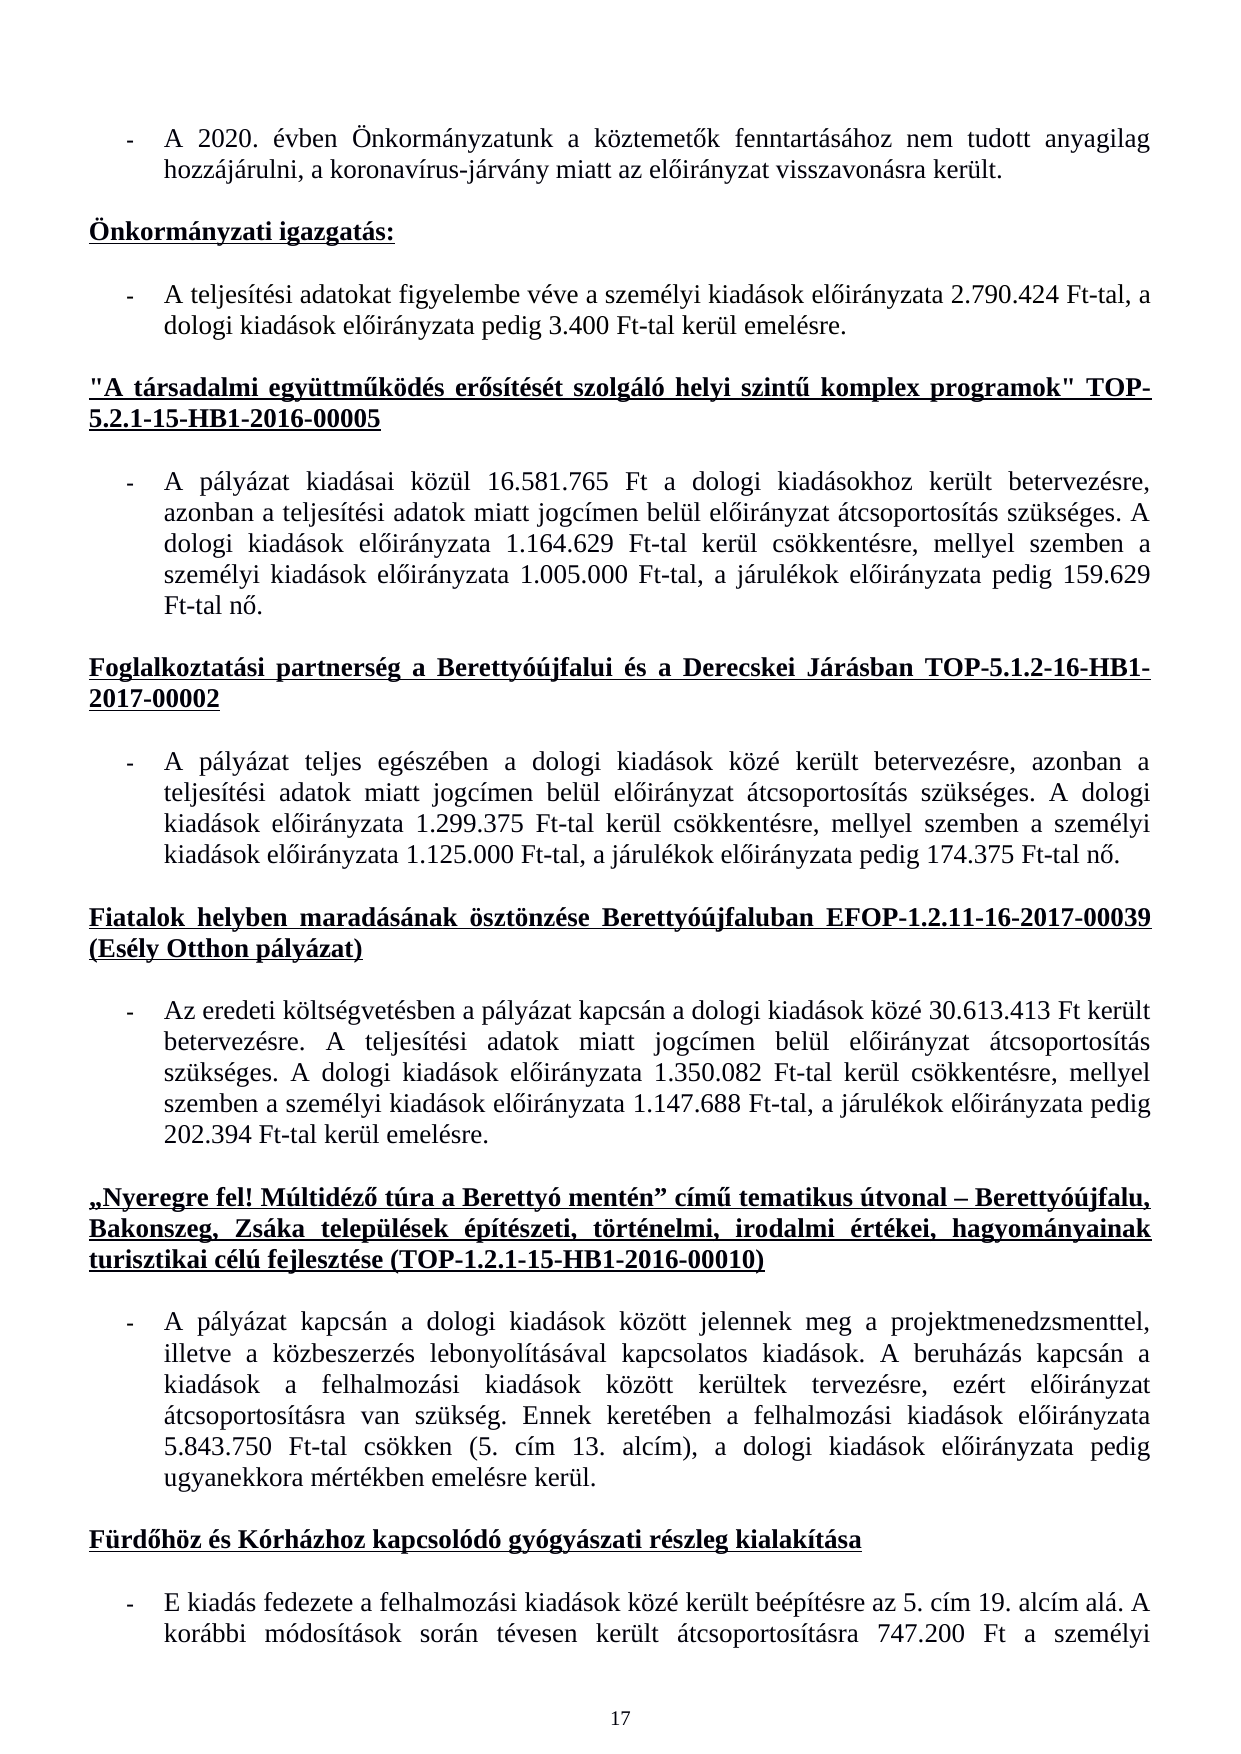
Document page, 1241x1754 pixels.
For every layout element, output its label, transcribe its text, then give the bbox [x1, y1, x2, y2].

text Fiatalok helyben maradásának ösztönzése Berettyóújfaluban EFOP-1.2.11-16-2017-00039 (Esély Otthon pályázat) [89, 929, 1152, 963]
text „Nyeregre fel! Múltidéző túra a Berettyó mentén” című tematikus útvonal – Berettyóújfalu, Bakonszeg, Zsáka települések építészeti, történelmi, irodalmi értékei, hagyományainak turisztikai célú fejlesztése (TOP-1.2.1-15-HB1-2016-00010) [89, 1241, 1152, 1274]
text Fürdőhöz és Kórházhoz kapcsolódó gyógyászati részleg kialakítása [89, 1523, 1152, 1555]
text Foglalkoztatási partnerség a Berettyóújfalui és a Derecskei Járásban TOP-5.1.2-16-HB1-2017-00002 [89, 651, 1152, 714]
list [126, 1586, 1152, 1648]
text Önkormányzati igazgatás: [89, 215, 1152, 247]
list A pályázat teljes egészében a dologi kiadások közé került betervezésre, azonban a teljesítési adatok miatt jogcímen belül előirányzat átcsoportosítás szükséges. A dologi kiadások előirányzata 1.299.375 Ft-tal kerül csökkentésre, mellyel szemben a személyi kiadások előirányzata 1.125.000 Ft-tal, a járulékok előirányzata pedig 174.375 Ft-tal nő. [126, 745, 1152, 869]
text „Nyeregre fel! Múltidéző túra a Berettyó mentén” című tematikus útvonal – Berettyóújfalu, Bakonszeg, Zsáka települések építészeti, történelmi, irodalmi értékei, hagyományainak turisztikai célú fejlesztése (TOP-1.2.1-15-HB1-2016-00010) [89, 1181, 1152, 1239]
text Fiatalok helyben maradásának ösztönzése Berettyóújfaluban EFOP-1.2.11-16-2017-00039 (Esély Otthon pályázat) [89, 901, 1152, 928]
list A pályázat kiadásai közül 16.581.765 Ft a dologi kiadásokhoz került betervezésre, azonban a teljesítési adatok miatt jogcímen belül előirányzat átcsoportosítás szükséges. A dologi kiadások előirányzata 1.164.629 Ft-tal kerül csökkentésre, mellyel szemben a személyi kiadások előirányzata 1.005.000 Ft-tal, a járulékok előirányzata pedig 159.629 Ft-tal nő. [126, 464, 1152, 620]
list Az eredeti költségvetésben a pályázat kapcsán a dologi kiadások közé 30.613.413 Ft került betervezésre. A teljesítési adatok miatt jogcímen belül előirányzat átcsoportosítás szükséges. A dologi kiadások előirányzata 1.350.082 Ft-tal kerül csökkentésre, mellyel szemben a személyi kiadások előirányzata 1.147.688 Ft-tal, a járulékok előirányzata pedig 202.394 Ft-tal kerül emelésre. [126, 994, 1152, 1150]
text "A társadalmi együttműködés erősítését szolgáló helyi szintű komplex programok" TOP-5.2.1-15-HB1-2016-00005 [89, 400, 1152, 433]
text "A társadalmi együttműködés erősítését szolgáló helyi szintű komplex programok" TOP-5.2.1-15-HB1-2016-00005 [89, 371, 1152, 398]
list A pályázat kapcsán a dologi kiadások között jelennek meg a projektmenedzsmenttel, illetve a közbeszerzés lebonyolításával kapcsolatos kiadások. A beruházás kapcsán a kiadások a felhalmozási kiadások között kerültek tervezésre, ezért előirányzat átcsoportosításra van szükség. Ennek keretében a felhalmozási kiadások előirányzata 5.843.750 Ft-tal csökken (5. cím 13. alcím), a dologi kiadások előirányzata pedig ugyanekkora mértékben emelésre kerül. [126, 1306, 1152, 1492]
list A 2020. évben Önkormányzatunk a köztemetők fenntartásához nem tudott anyagilag hozzájárulni, a koronavírus-járvány miatt az előirányzat visszavonásra került. [126, 122, 1152, 184]
list A teljesítési adatokat figyelembe véve a személyi kiadások előirányzata 2.790.424 Ft-tal, a dologi kiadások előirányzata pedig 3.400 Ft-tal kerül emelésre. [126, 278, 1152, 340]
